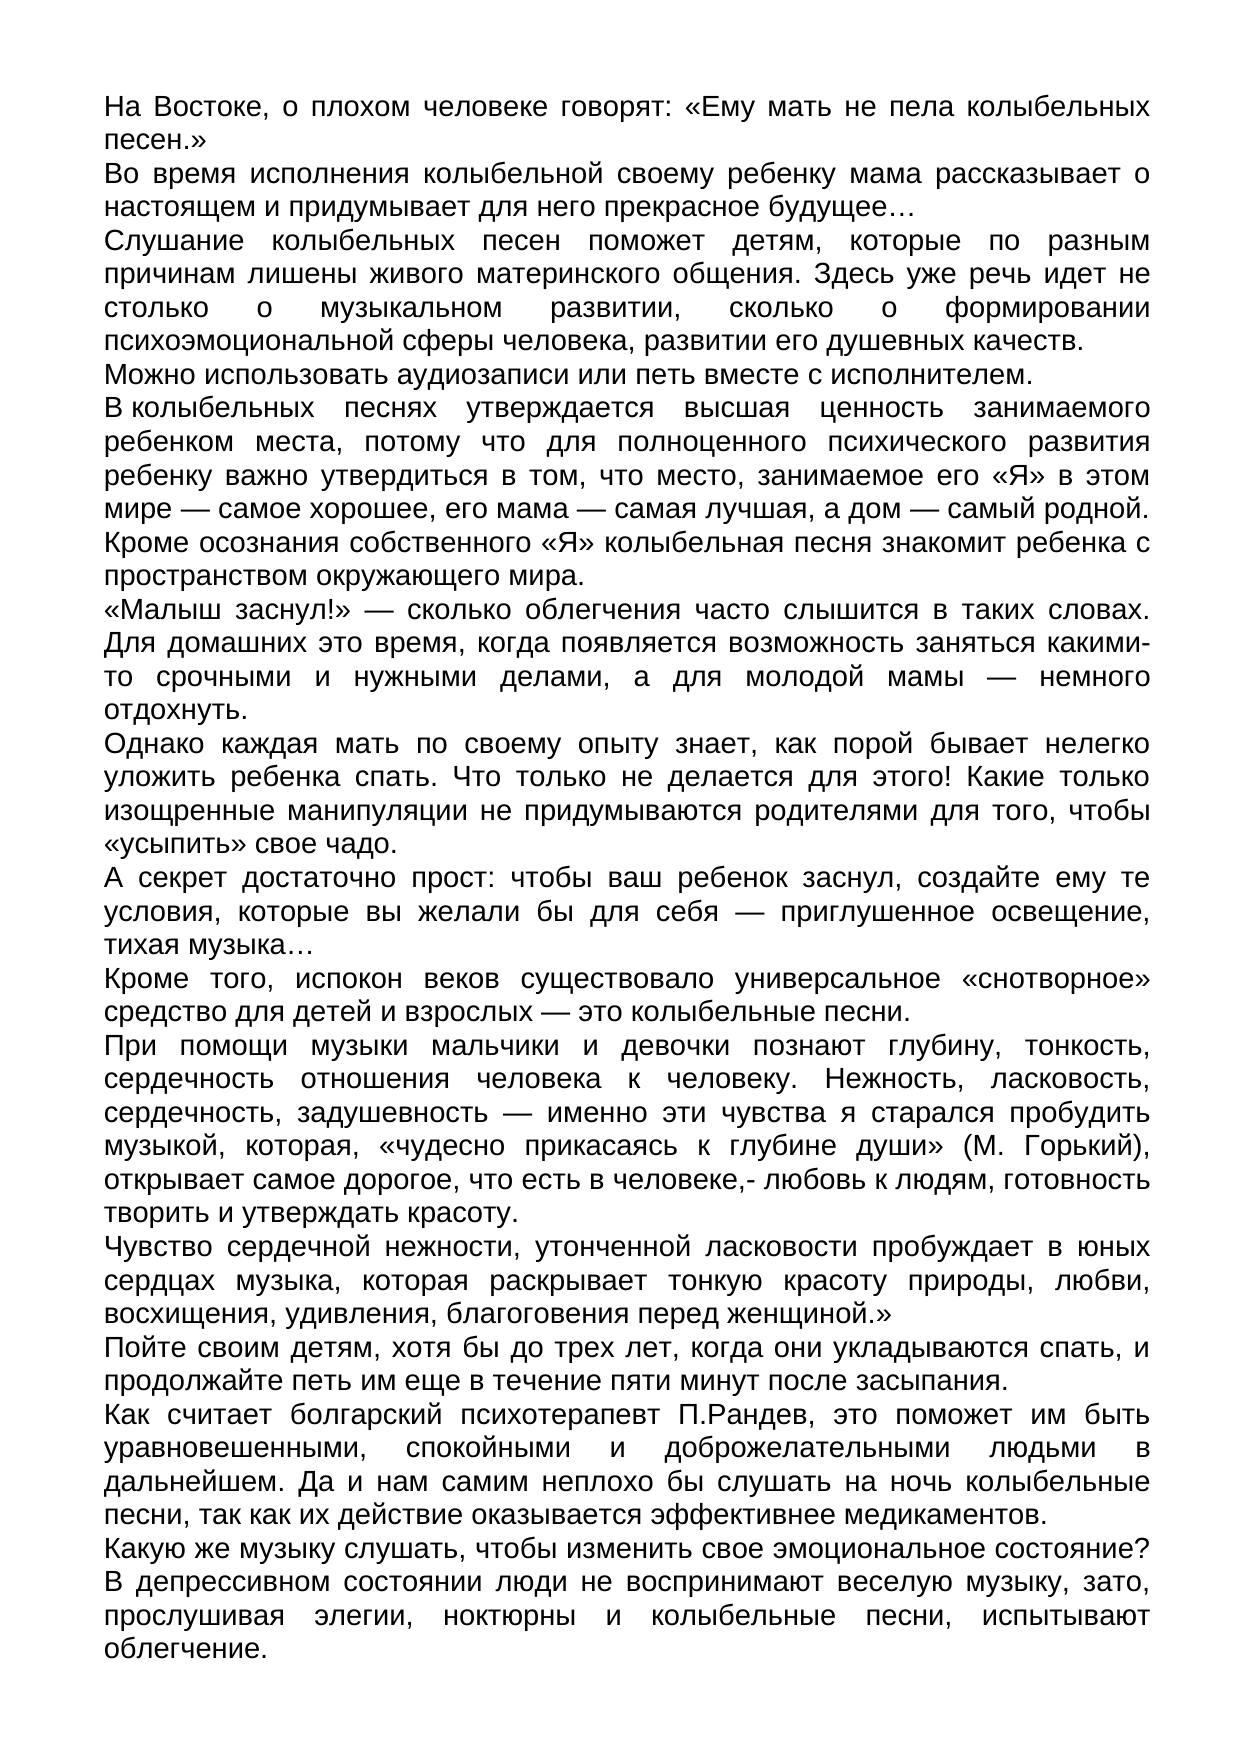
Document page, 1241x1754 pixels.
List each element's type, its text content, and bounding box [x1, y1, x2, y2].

text В колыбельных песнях утверждается высшая ценность занимаемого ребенком места, потому что для полноценного психического развития ребенку важно утвердиться в том, что место, занимаемое его «Я» в этом мире — самое хорошее, его мама — самая лучшая, а дом — самый родной. Кроме осознания собственного «Я» колыбельная песня знакомит ребенка с пространством окружающего мира. [103, 391, 1152, 592]
text Можно использовать аудиозаписи или петь вместе с исполнителем. [103, 357, 1152, 391]
text Кроме того, испокон веков существовало универсальное «снотворное» средство для детей и взрослых — это колыбельные песни. [103, 961, 1152, 1028]
text А секрет достаточно прост: чтобы ваш ребенок заснул, создайте ему те условия, которые вы желали бы для себя — приглушенное освещение, тихая музыка… [103, 860, 1152, 961]
text На Востоке, о плохом человеке говорят: «Ему мать не пела колыбельных песен.» [103, 89, 1152, 156]
text Однако каждая мать по своему опыту знает, как порой бывает нелегко уложить ребенка спать. Что только не делается для этого! Какие только изощренные манипуляции не придумываются родителями для того, чтобы «усыпить» свое чадо. [103, 726, 1152, 860]
text Чувство сердечной нежности, утонченной ласковости пробуждает в юных сердцах музыка, которая раскрывает тонкую красоту природы, любви, восхищения, удивления, благоговения перед женщиной.» [103, 1229, 1152, 1330]
text Во время исполнения колыбельной своему ребенку мама рассказывает о настоящем и придумывает для него прекрасное будущее… [103, 156, 1152, 223]
text Как считает болгарский психотерапевт П.Рандев, это поможет им быть уравновешенными, спокойными и доброжелательными людьми в дальнейшем. Да и нам самим неплохо бы слушать на ночь колыбельные песни, так как их действие оказывается эффективнее медикаментов. [103, 1397, 1152, 1531]
text Какую же музыку слушать, чтобы изменить свое эмоциональное состояние? В депрессивном состоянии люди не воспринимают веселую музыку, зато, прослушивая элегии, ноктюрны и колыбельные песни, испытывают облегчение. [103, 1531, 1152, 1665]
text «Малыш заснул!» — сколько облегчения часто слышится в таких словах. Для домашних это время, когда появляется возможность заняться какими-то срочными и нужными делами, а для молодой мамы — немного отдохнуть. [103, 592, 1152, 726]
text При помощи музыки мальчики и девочки познают глубину, тонкость, сердечность отношения человека к человеку. Нежность, ласковость, сердечность, задушевность — именно эти чувства я старался пробудить музыкой, которая, «чудесно прикасаясь к глубине души» (М. Горький), открывает самое дорогое, что есть в человеке,- любовь к людям, готовность творить и утверждать красоту. [103, 1028, 1152, 1229]
text Пойте своим детям, хотя бы до трех лет, когда они укладываются спать, и продолжайте петь им еще в течение пяти минут после засыпания. [103, 1330, 1152, 1397]
text Слушание колыбельных песен поможет детям, которые по разным причинам лишены живого материнского общения. Здесь уже речь идет не столько о музыкальном развитии, сколько о формировании психоэмоциональной сферы человека, развитии его душевных качеств. [103, 223, 1152, 357]
